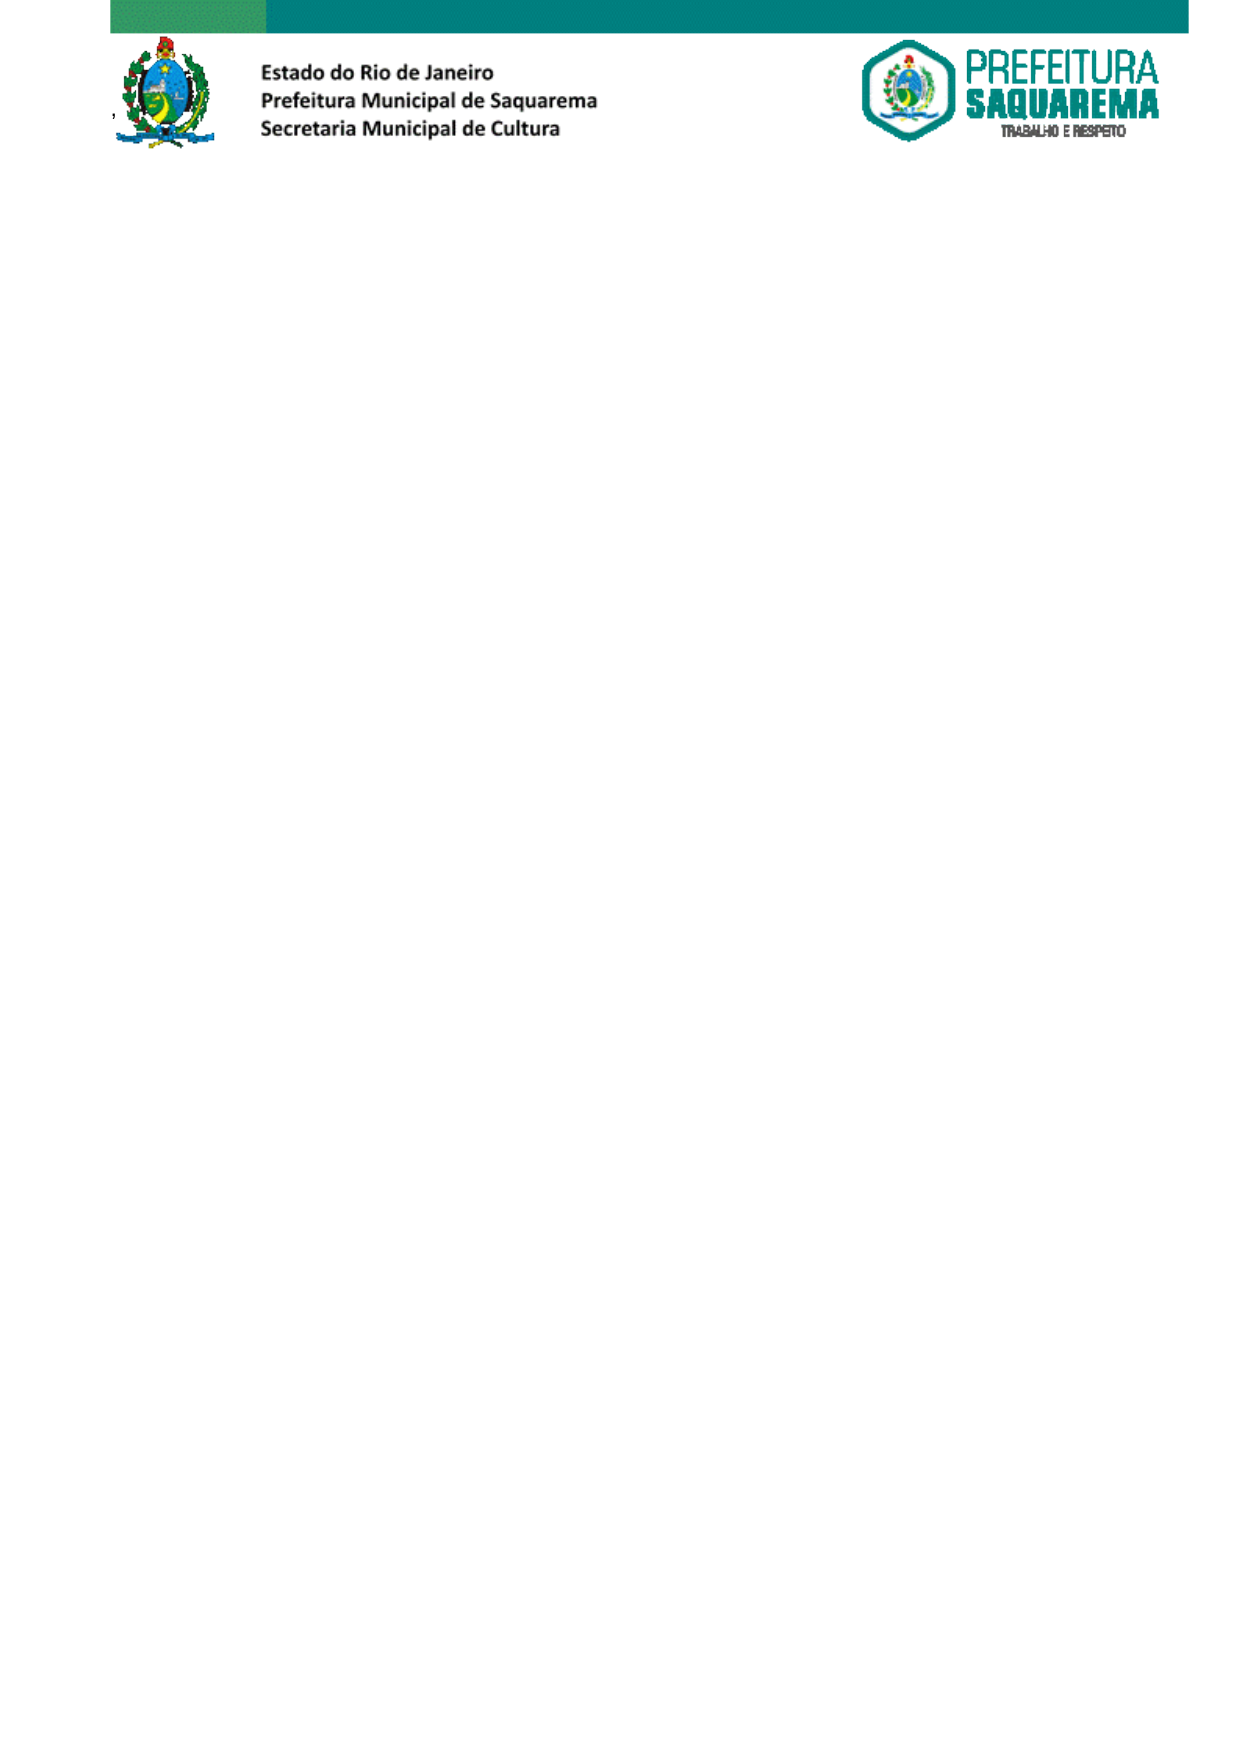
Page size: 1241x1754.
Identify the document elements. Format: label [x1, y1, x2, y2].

picture [110, 0, 1189, 169]
